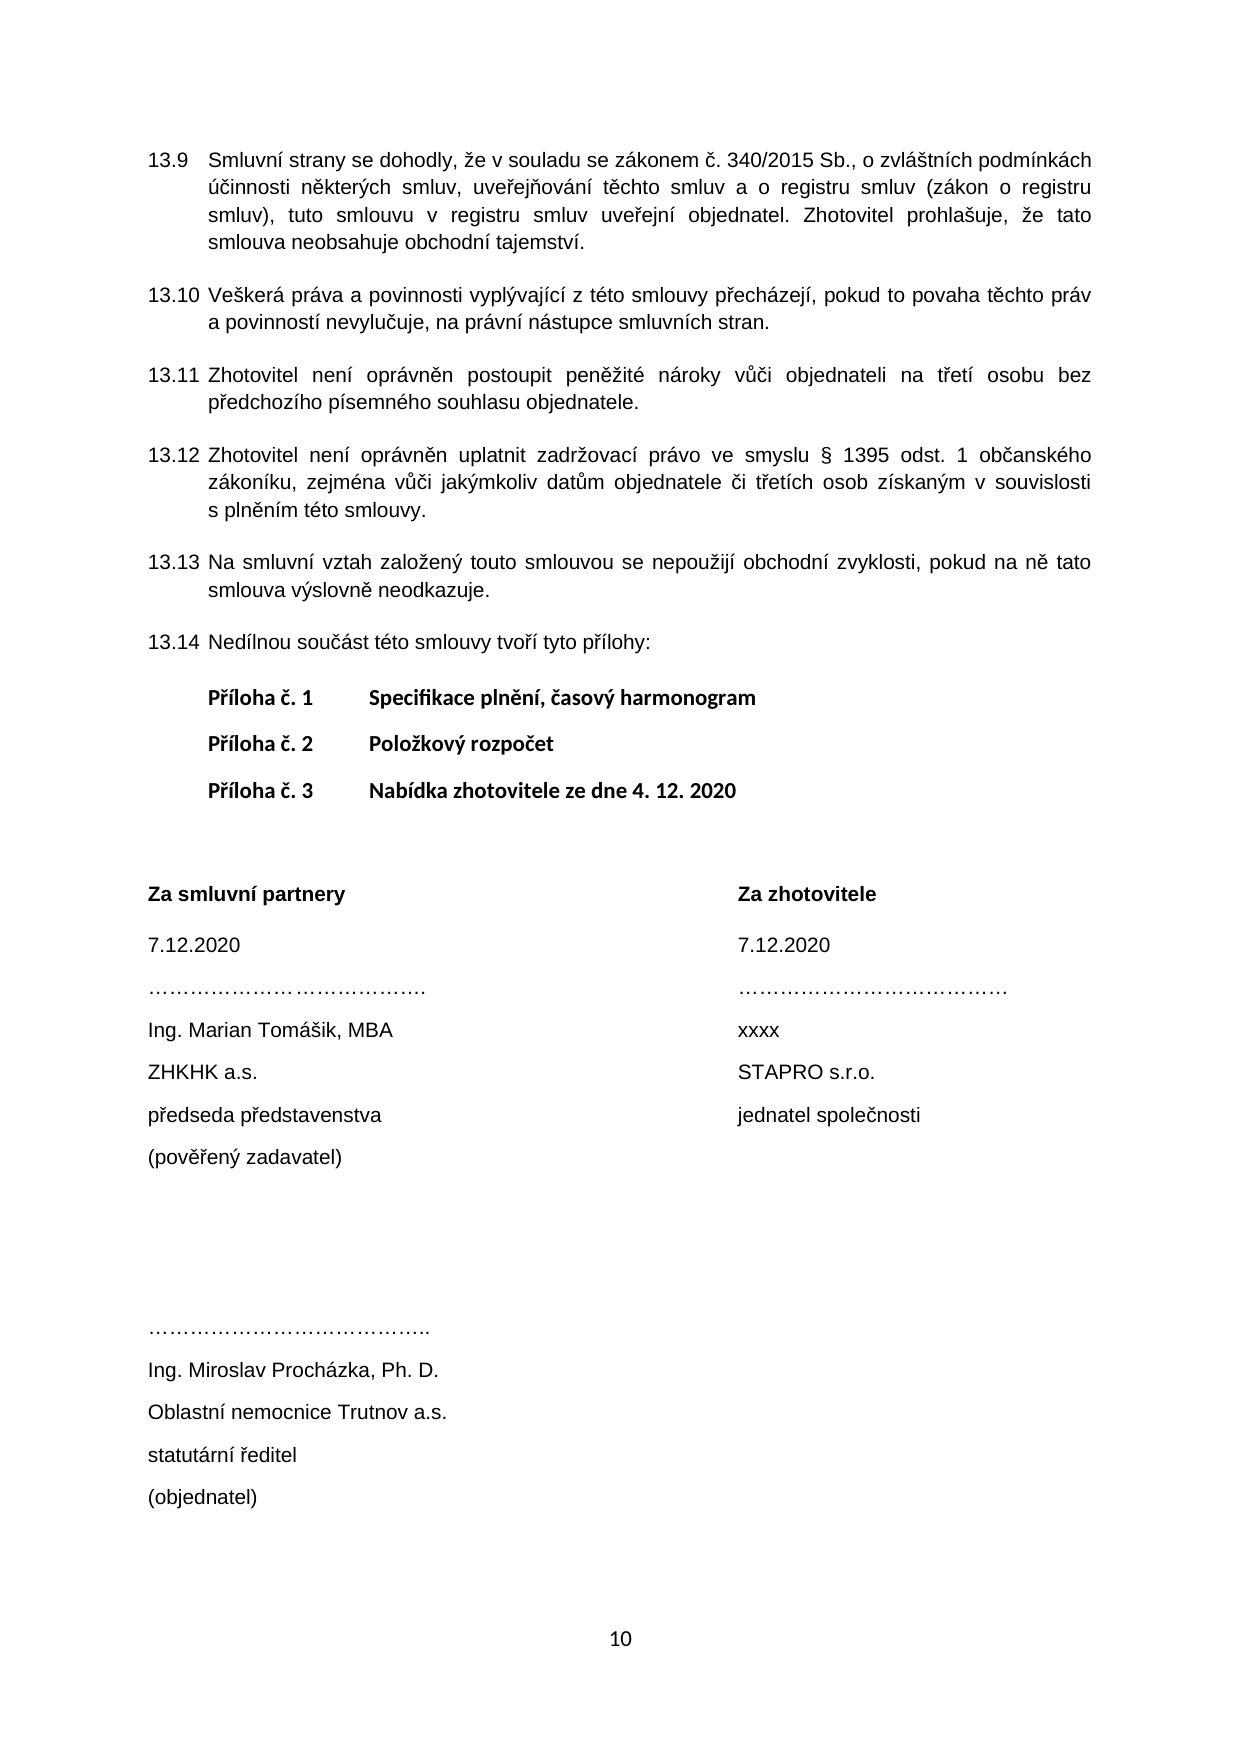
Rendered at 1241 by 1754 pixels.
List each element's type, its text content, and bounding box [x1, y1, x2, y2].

text (objednatel) [148, 1485, 1093, 1509]
text Příloha č. 3 Nabídka zhotovitele ze dne 4. 12. 2020 [148, 776, 1093, 804]
subtitle Nedílnou součást této smlouvy tvoří tyto přílohy: [148, 630, 1093, 654]
text statutární ředitel [148, 1442, 1093, 1466]
text Oblastní nemocnice Trutnov a.s. [148, 1400, 1093, 1424]
text ………………………………….. [148, 1315, 1093, 1339]
text Ing. Marian Tomášik, MBA xxxx [148, 1017, 1093, 1041]
text ZHKHK a.s. STAPRO s.r.o. [148, 1060, 1093, 1084]
text Za smluvní partnery Za zhotovitele [148, 882, 1093, 906]
text předseda představenstva jednatel společnosti [148, 1102, 1093, 1126]
subtitle Zhotovitel není oprávněn postoupit peněžité nároky vůči objednateli na třetí osobu bez předchozího písemného souhlasu objednatele. [148, 363, 1093, 414]
text Ing. Miroslav Procházka, Ph. D. [148, 1357, 1093, 1381]
subtitle Na smluvní vztah založený touto smlouvou se nepoužijí obchodní zvyklosti, pokud na ně tato smlouva výslovně neodkazuje. [148, 550, 1093, 602]
text Příloha č. 1 Specifikace plnění, časový harmonogram [148, 683, 1093, 711]
text 7.12.2020 7.12.2020 [148, 932, 1093, 956]
text (pověřený zadavatel) [148, 1145, 1093, 1169]
text ………………… ………………. ………………………………… [148, 975, 1093, 999]
subtitle Veškerá práva a povinnosti vyplývající z této smlouvy přecházejí, pokud to povaha těchto práv a povinností nevylučuje, na právní nástupce smluvních stran. [148, 283, 1093, 334]
text Příloha č. 2 Položkový rozpočet [148, 729, 1093, 757]
subtitle Zhotovitel není oprávněn uplatnit zadržovací právo ve smyslu § 1395 odst. 1 občanského zákoníku, zejména vůči jakýmkoliv datům objednatele či třetích osob získaným v souvislosti s plněním této smlouvy. [148, 443, 1093, 522]
subtitle Smluvní strany se dohodly, že v souladu se zákonem č. 340/2015 Sb., o zvláštních podmínkách účinnosti některých smluv, uveřejňování těchto smluv a o registru smluv (zákon o registru smluv), tuto smlouvu v registru smluv uveřejní objednatel. Zhotovitel prohlašuje, že tato smlouva neobsahuje obchodní tajemství. [148, 148, 1093, 254]
